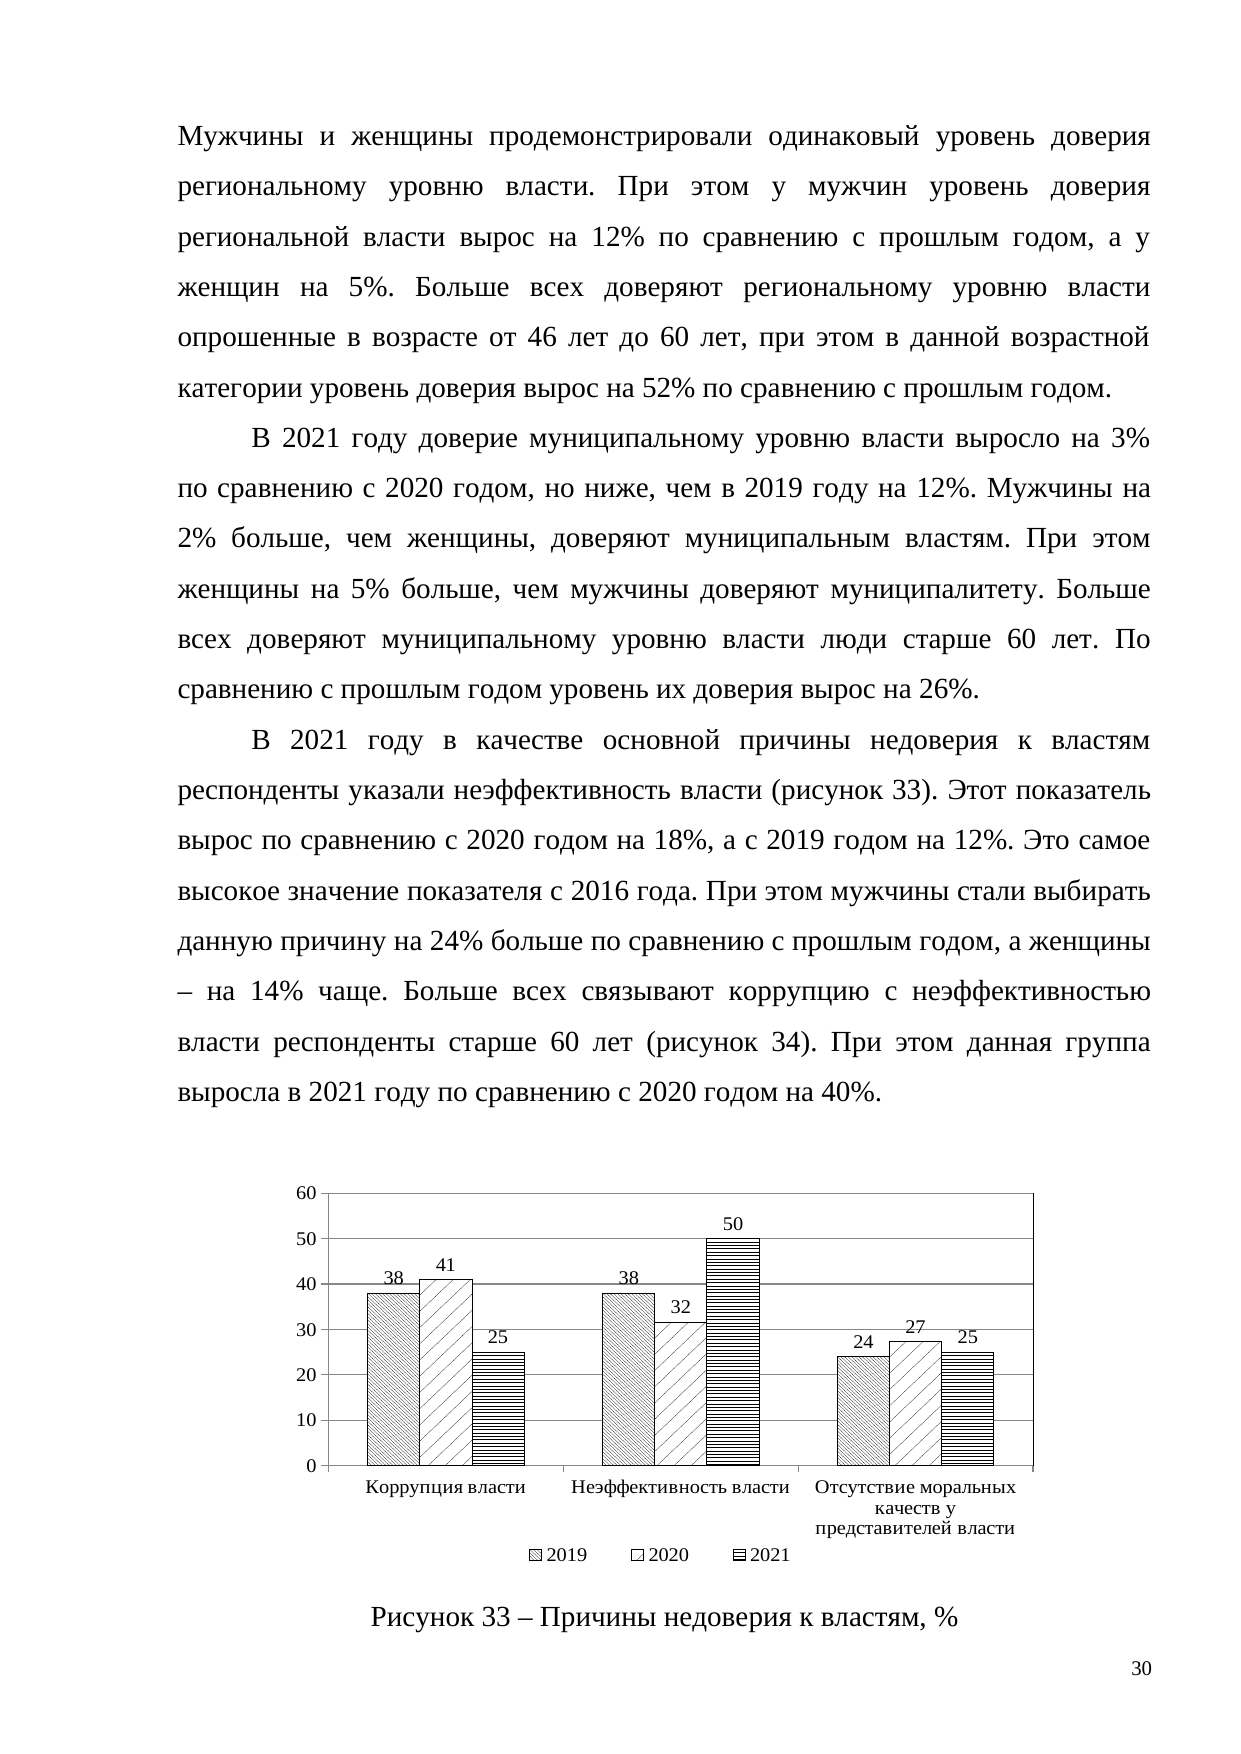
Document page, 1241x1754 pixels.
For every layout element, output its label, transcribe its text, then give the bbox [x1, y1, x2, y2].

text В 2021 году в качестве основной причины недоверия к властям респонденты указали неэффективность власти (рисунок 33). Этот показатель вырос по сравнению с 2020 годом на 18%, а с 2019 годом на 12%. Это самое высокое значение показателя с 2016 года. При этом мужчины стали выбирать данную причину на 24% больше по сравнению с прошлым годом, а женщины – на 14% чаще. Больше всех связывают коррупцию с неэффективностью власти респонденты старше 60 лет (рисунок 34). При этом данная группа выросла в 2021 году по сравнению с 2020 годом на 40%. [177, 722, 1152, 1108]
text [177, 118, 1152, 403]
text Рисунок 33 – Причины недоверия к властям, % [177, 1599, 1152, 1632]
text В 2021 году доверие муниципальному уровню власти выросло на 3% по сравнению с 2020 годом, но ниже, чем в 2019 году на 12%. Мужчины на 2% больше, чем женщины, доверяют муниципальным властям. При этом женщины на 5% больше, чем мужчины доверяют муниципалитету. Больше всех доверяют муниципальному уровню власти люди старше 60 лет. По сравнению с прошлым годом уровень их доверия вырос на 26%. [177, 420, 1152, 705]
